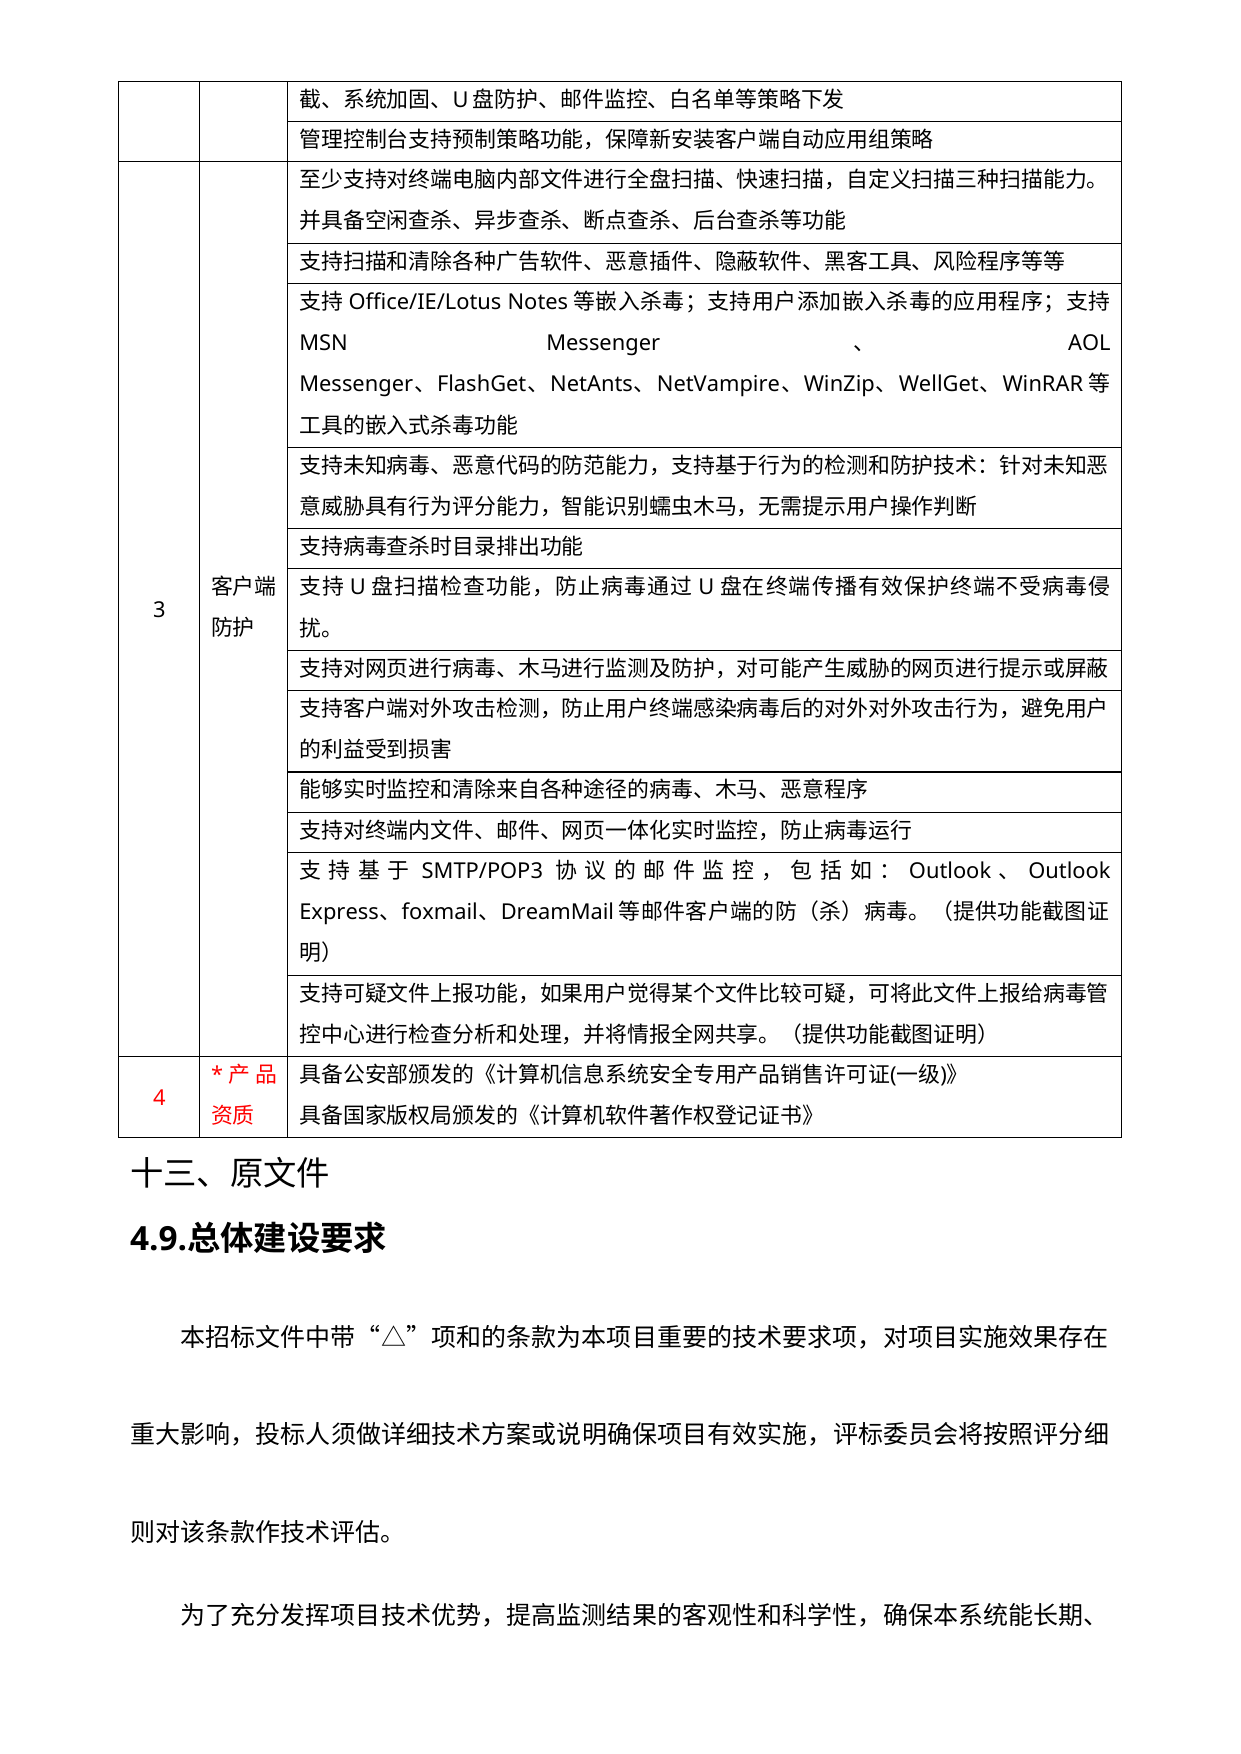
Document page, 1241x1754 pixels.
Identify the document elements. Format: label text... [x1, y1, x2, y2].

table_cell 支持基于SMTP/POP3协议的邮件监控，包括如：Outlook、Outlook Express、foxmail、DreamMail等邮件客户端的防（杀）病毒。（提供功能截图证明） [288, 853, 1121, 974]
table_cell 客户端防护 [200, 162, 287, 1056]
table_cell 支持对终端内文件、邮件、网页一体化实时监控，防止病毒运行 [288, 813, 1121, 852]
table_cell *产品资质 [200, 1057, 287, 1137]
list 十三、原文件 [130, 1138, 1110, 1203]
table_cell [288, 82, 1121, 121]
table_cell 具备公安部颁发的《计算机信息系统安全专用产品销售许可证(一级)》 具备国家版权局颁发的《计算机软件著作权登记证书》 [288, 1057, 1121, 1137]
table_cell 支持对网页进行病毒、木马进行监测及防护，对可能产生威胁的网页进行提示或屏蔽 [288, 651, 1121, 690]
table_cell 支持客户端对外攻击检测，防止用户终端感染病毒后的对外对外攻击行为，避免用户的利益受到损害 [288, 691, 1121, 771]
table_cell 管理控制台支持预制策略功能，保障新安装客户端自动应用组策略 [288, 122, 1121, 161]
table_cell 支持未知病毒、恶意代码的防范能力，支持基于行为的检测和防护技术：针对未知恶意威胁具有行为评分能力，智能识别蠕虫木马，无需提示用户操作判断 [288, 448, 1121, 528]
table_cell 支持U盘扫描检查功能，防止病毒通过U盘在终端传播有效保护终端不受病毒侵扰。 [288, 569, 1121, 650]
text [130, 1581, 1110, 1646]
table_cell 支持扫描和清除各种广告软件、恶意插件、隐蔽软件、黑客工具、风险程序等等 [288, 244, 1121, 283]
table_cell 4 [119, 1057, 199, 1137]
table_cell 支持病毒查杀时目录排出功能 [288, 529, 1121, 568]
table_cell 至少支持对终端电脑内部文件进行全盘扫描、快速扫描，自定义扫描三种扫描能力。并具备空闲查杀、异步查杀、断点查杀、后台查杀等功能 [288, 162, 1121, 243]
table_cell 支持Office/IE/Lotus Notes等嵌入杀毒；支持用户添加嵌入杀毒的应用程序；支持MSN Messenger、AOL Messenger、FlashGet、NetAnts、NetVampire、WinZip、WellGet、WinRAR等工具的嵌入式杀毒功能 [288, 284, 1121, 447]
table_cell 3 [119, 162, 199, 1056]
subtitle 4.9.总体建设要求 [130, 1203, 1110, 1268]
table_cell 支持可疑文件上报功能，如果用户觉得某个文件比较可疑，可将此文件上报给病毒管控中心进行检查分析和处理，并将情报全网共享。（提供功能截图证明） [288, 976, 1121, 1056]
text 本招标文件中带“△”项和的条款为本项目重要的技术要求项，对项目实施效果存在重大影响，投标人须做详细技术方案或说明确保项目有效实施，评标委员会将按照评分细则对该条款作技术评估。 [130, 1303, 1110, 1563]
table_cell 能够实时监控和清除来自各种途径的病毒、木马、恶意程序 [288, 773, 1121, 812]
